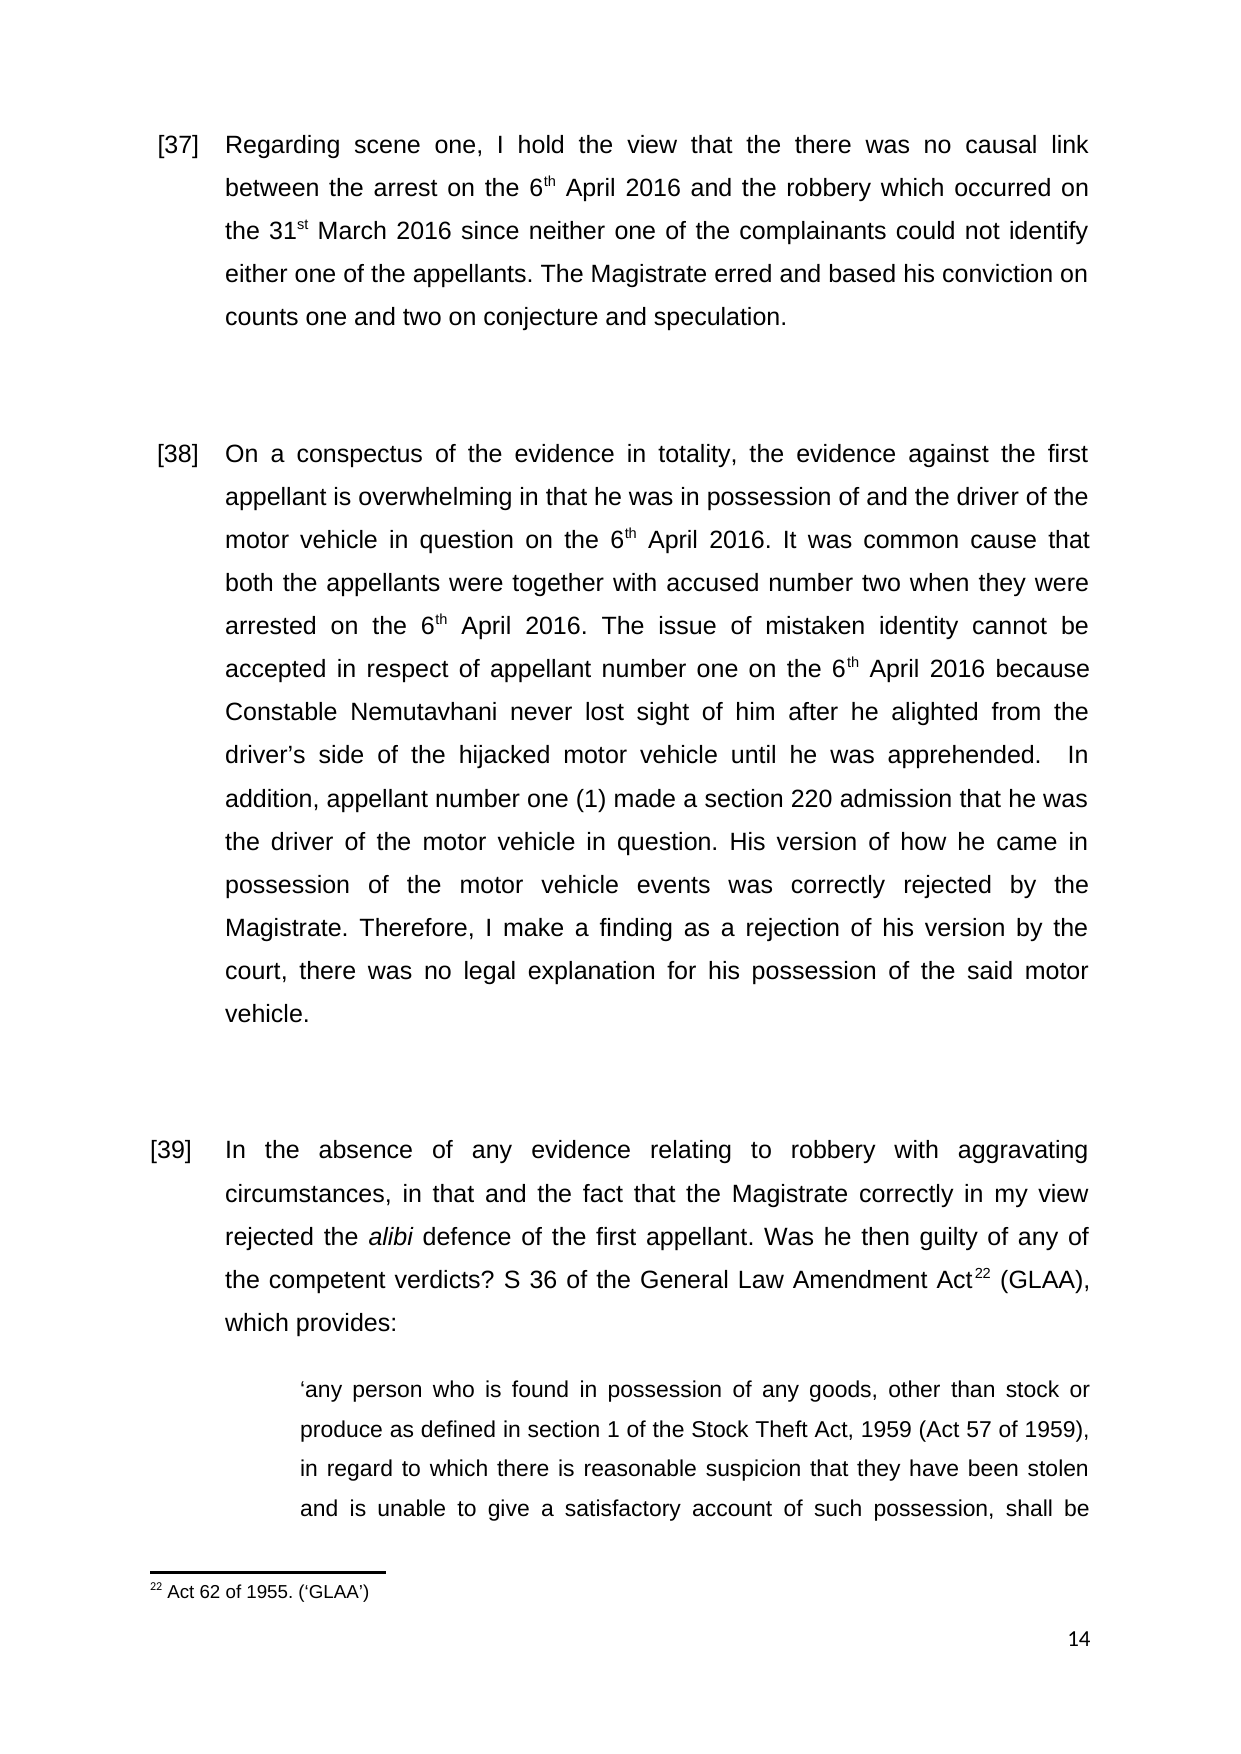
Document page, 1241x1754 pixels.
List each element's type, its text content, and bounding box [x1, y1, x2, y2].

text [37] Regarding scene one, I hold the view that the there was no causal link between the arrest on the 6th April 2016 and the robbery which occurred on the 31st March 2016 since neither one of the complainants could not identify either one of the appellants. The Magistrate erred and based his conviction on counts one and two on conjecture and speculation. [157, 130, 1090, 331]
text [300, 1376, 1090, 1521]
text [38] On a conspectus of the evidence in totality, the evidence against the first appellant is overwhelming in that he was in possession of and the driver of the motor vehicle in question on the 6th April 2016. It was common cause that both the appellants were together with accused number two when they were arrested on the 6th April 2016. The issue of mistaken identity cannot be accepted in respect of appellant number one on the 6th April 2016 because Constable Nemutavhani never lost sight of him after he alighted from the driver’s side of the hijacked motor vehicle until he was apprehended. In addition, appellant number one (1) made a section 220 admission that he was the driver of the motor vehicle in question. His version of how he came in possession of the motor vehicle events was correctly rejected by the Magistrate. Therefore, I make a finding as a rejection of his version by the court, there was no legal explanation for his possession of the said motor vehicle. [150, 439, 1090, 1028]
text [39] In the absence of any evidence relating to robbery with aggravating circumstances, in that and the fact that the Magistrate correctly in my view rejected the alibi defence of the first appellant. Was he then guilty of any of the competent verdicts? S 36 of the General Law Amendment Act (GLAA), which provides: [150, 1136, 1090, 1337]
